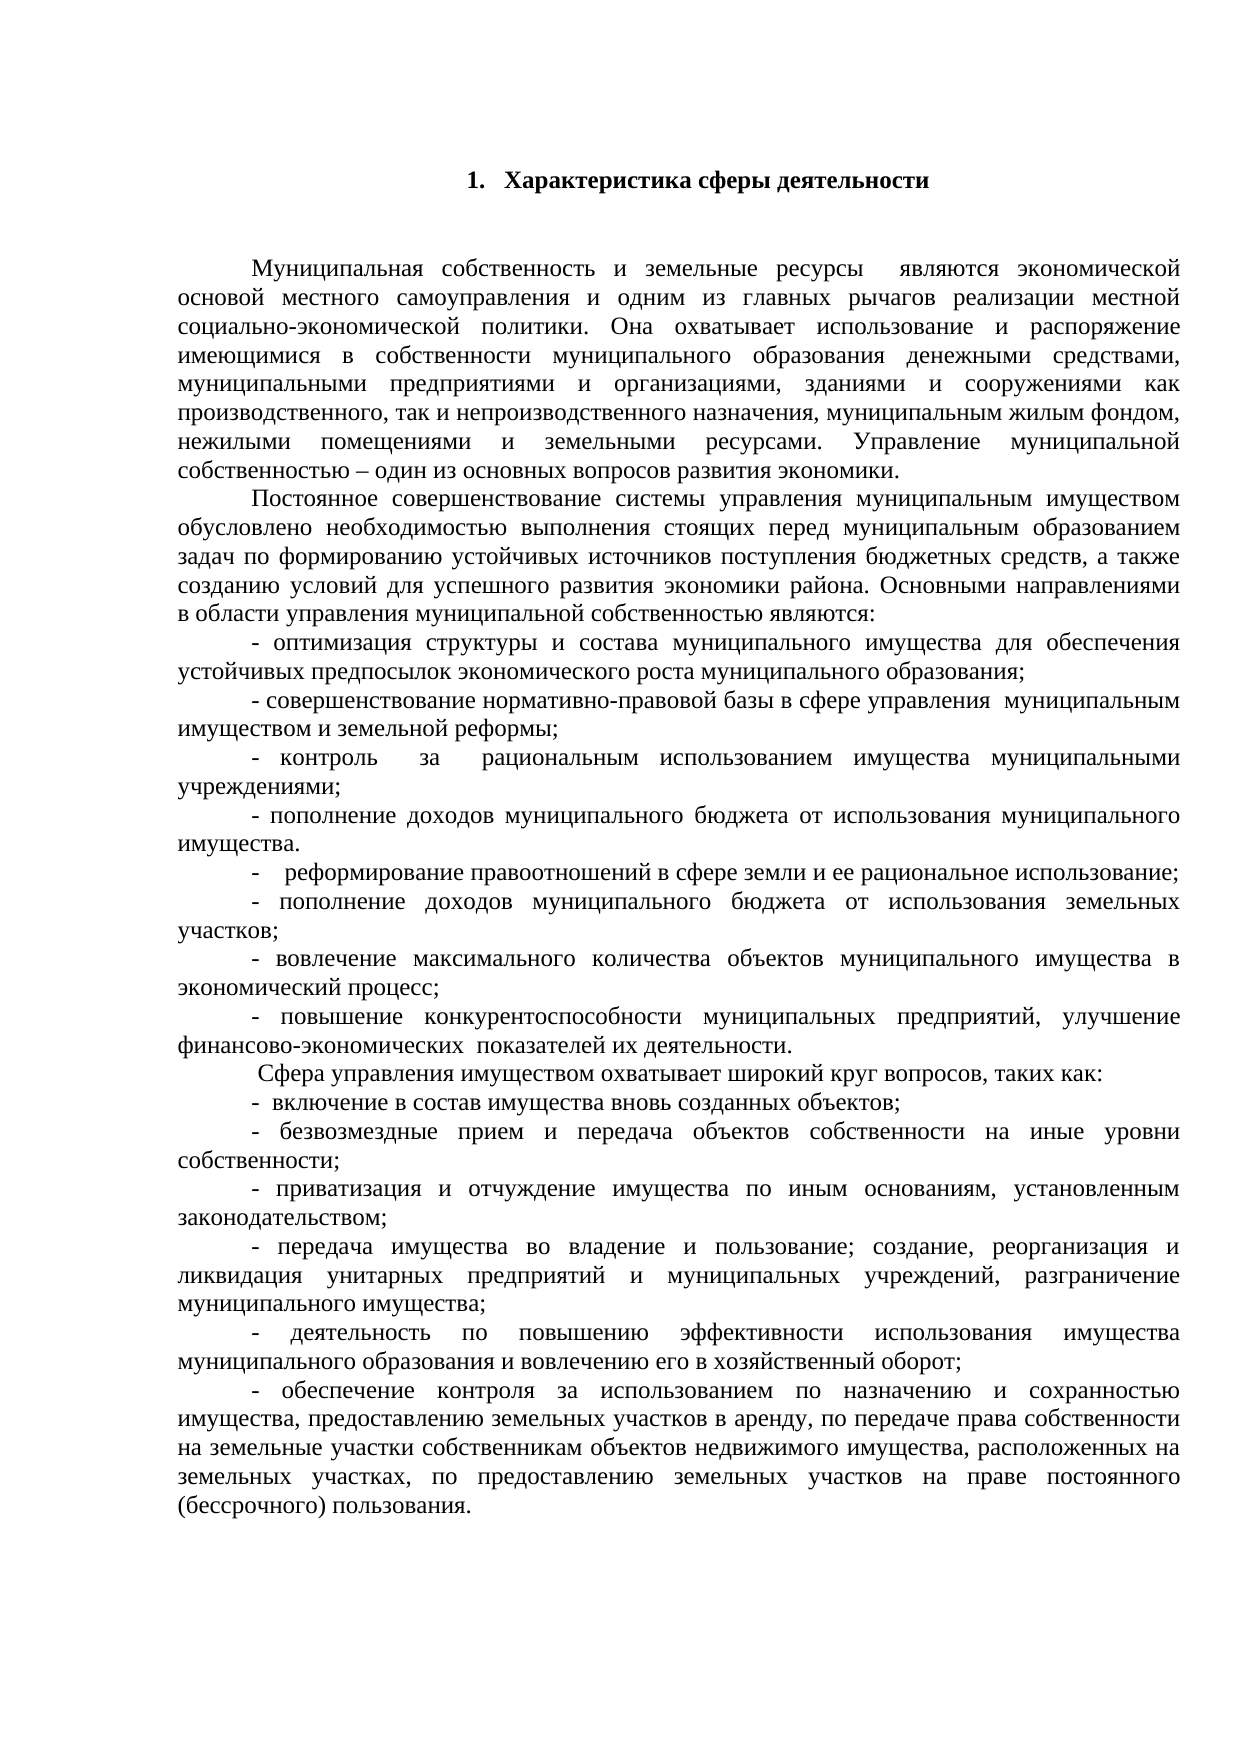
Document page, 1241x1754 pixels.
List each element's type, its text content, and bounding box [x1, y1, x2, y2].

text - деятельность по повышению эффективности использования имущества муниципального образования и вовлечению его в хозяйственный оборот; [177, 1317, 1181, 1375]
text Постоянное совершенствование системы управления муниципальным имуществом обусловлено необходимостью выполнения стоящих перед муниципальным образованием задач по формированию устойчивых источников поступления бюджетных средств, а также созданию условий для успешного развития экономики района. Основными направлениями в области управления муниципальной собственностью являются: [177, 483, 1181, 627]
text - пополнение доходов муниципального бюджета от использования земельных участков; [177, 886, 1181, 943]
text - обеспечение контроля за использованием по назначению и сохранностью имущества, предоставлению земельных участков в аренду, по передаче права собственности на земельные участки собственникам объектов недвижимого имущества, расположенных на земельных участках, по предоставлению земельных участков на праве постоянного (бессрочного) пользования. [177, 1375, 1181, 1518]
text - безвозмездные прием и передача объектов собственности на иные уровни собственности; [177, 1116, 1181, 1173]
text - реформирование правоотношений в сфере земли и ее рациональное использование; [177, 857, 1181, 886]
list Характеристика сферы деятельности [215, 165, 1181, 193]
text Сфера управления имуществом охватывает широкий круг вопросов, таких как: [177, 1058, 1181, 1087]
text - приватизация и отчуждение имущества по иным основаниям, установленным законодательством; [177, 1173, 1181, 1231]
text - пополнение доходов муниципального бюджета от использования муниципального имущества. [177, 800, 1181, 857]
text - вовлечение максимального количества объектов муниципального имущества в экономический процесс; [177, 943, 1181, 1001]
text - передача имущества во владение и пользование; создание, реорганизация и ликвидация унитарных предприятий и муниципальных учреждений, разграничение муниципального имущества; [177, 1231, 1181, 1317]
text Муниципальная собственность и земельные ресурсы являются экономической основой местного самоуправления и одним из главных рычагов реализации местной социально-экономической политики. Она охватывает использование и распоряжение имеющимися в собственности муниципального образования денежными средствами, муниципальными предприятиями и организациями, зданиями и сооружениями как производственного, так и непроизводственного назначения, муниципальным жилым фондом, нежилыми помещениями и земельными ресурсами. Управление муниципальной собственностью – один из основных вопросов развития экономики. [177, 253, 1181, 483]
text - оптимизация структуры и состава муниципального имущества для обеспечения устойчивых предпосылок экономического роста муниципального образования; [177, 627, 1181, 685]
text - контроль за рациональным использованием имущества муниципальными учреждениями; [177, 742, 1181, 800]
text - совершенствование нормативно-правовой базы в сфере управления муниципальным имуществом и земельной реформы; [177, 685, 1181, 742]
text - повышение конкурентоспособности муниципальных предприятий, улучшение финансово-экономических показателей их деятельности. [177, 1001, 1181, 1058]
text - включение в состав имущества вновь созданных объектов; [177, 1087, 1181, 1116]
